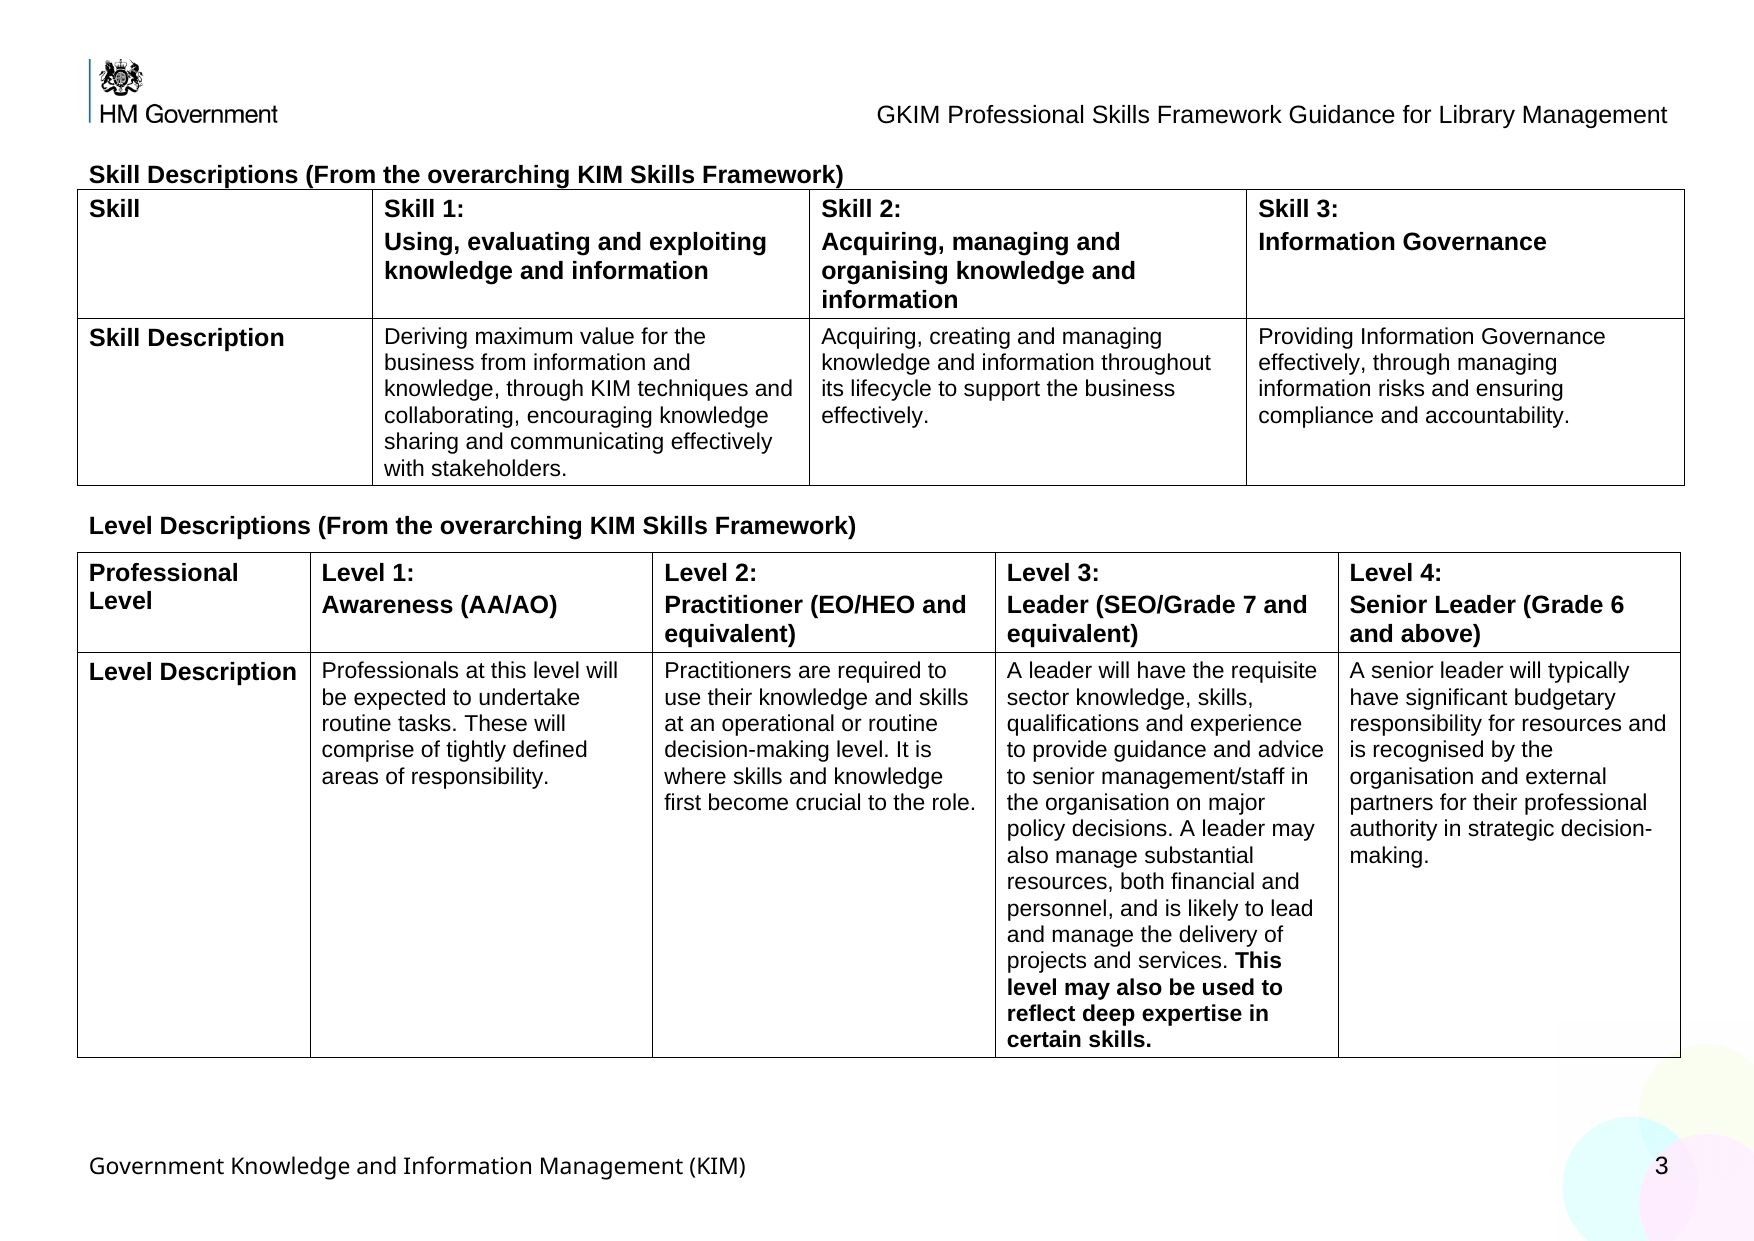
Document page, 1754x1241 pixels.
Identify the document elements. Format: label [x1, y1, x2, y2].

picture [88, 59, 278, 123]
